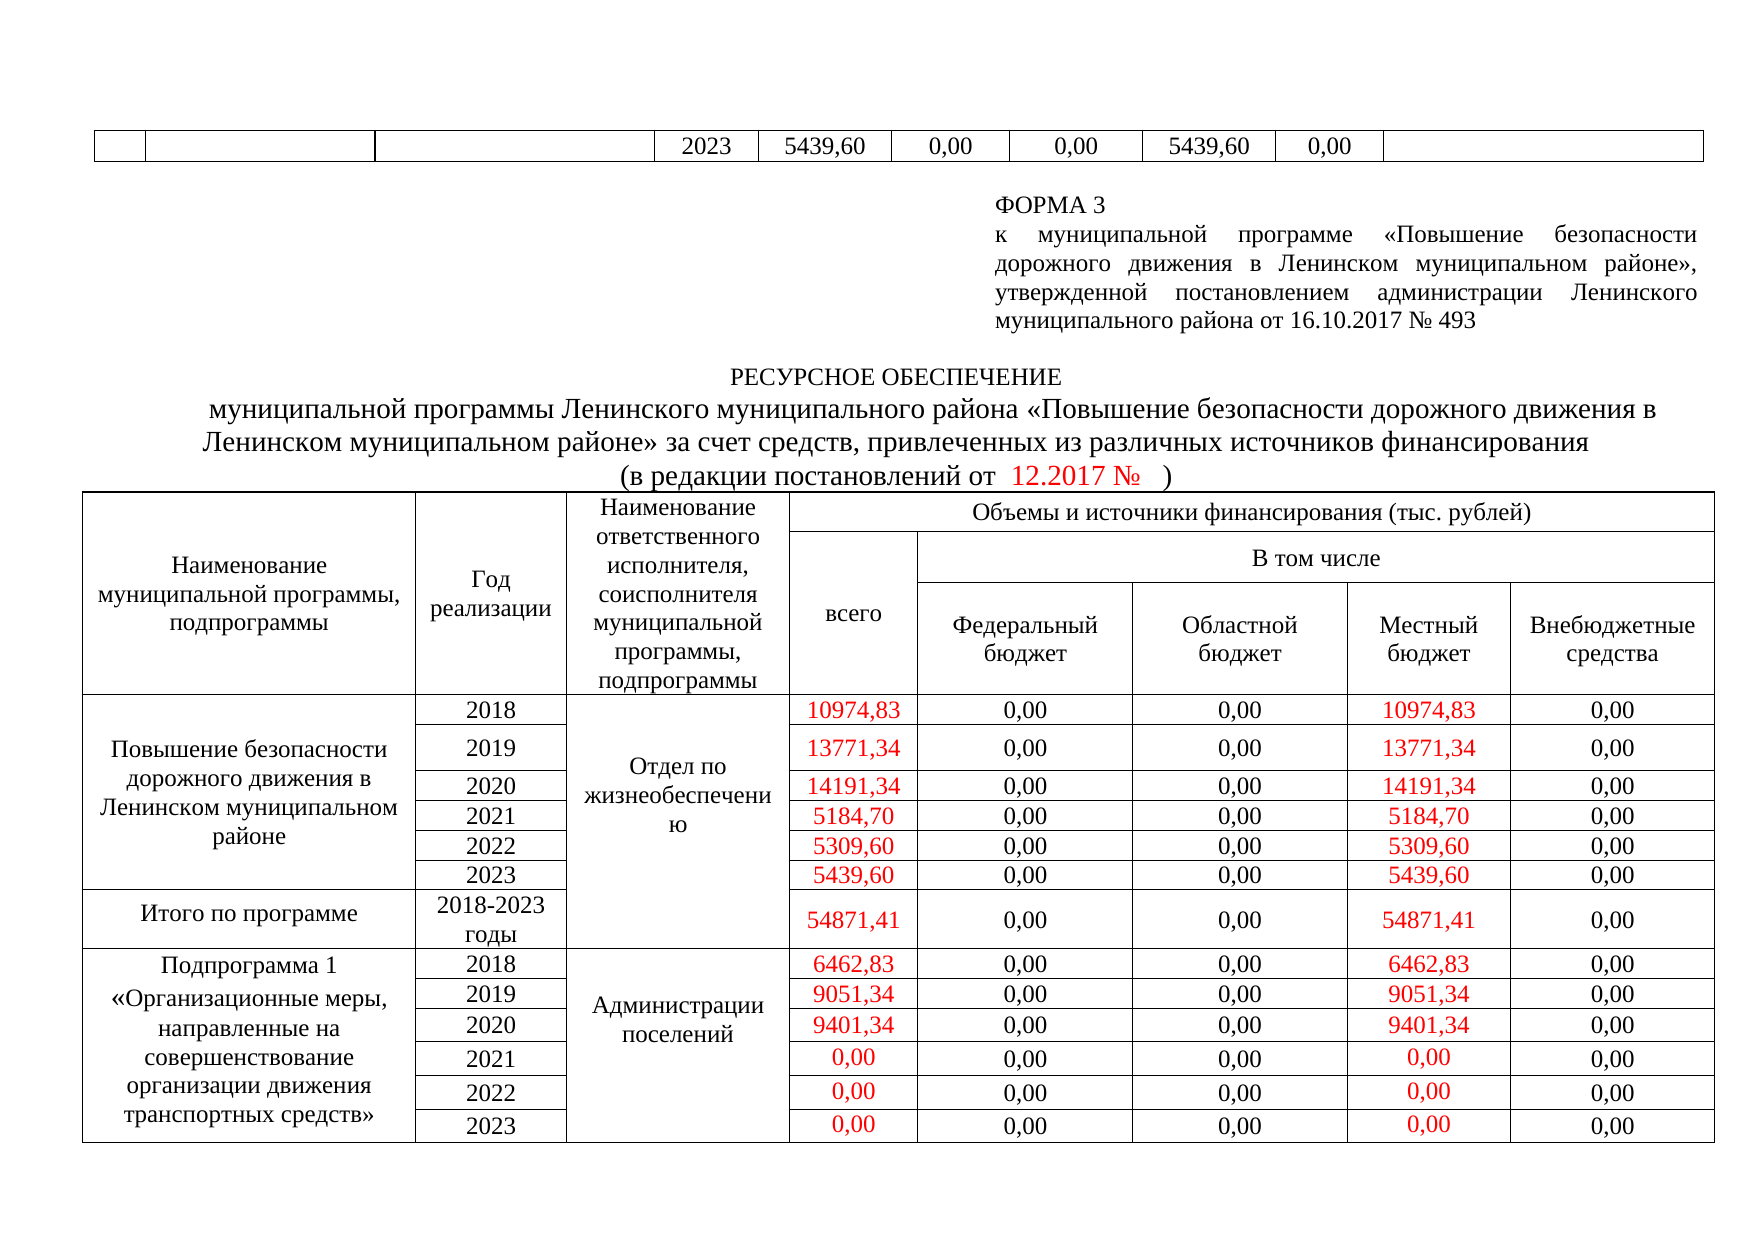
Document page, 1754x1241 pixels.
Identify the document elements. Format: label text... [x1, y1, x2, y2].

table_cell 5439,60 [1143, 131, 1275, 161]
table_cell 54871,41 [790, 890, 917, 948]
table_cell 2018 [416, 695, 566, 723]
table_cell 0,00 [1511, 1042, 1714, 1075]
table_cell 0,00 [1511, 1110, 1714, 1142]
table_cell 0,00 [1133, 861, 1347, 889]
table_cell Внебюджетные средства [1511, 583, 1714, 694]
text РЕСУРСНОЕ ОБЕСПЕЧЕНИЕ [94, 362, 1698, 391]
table_cell 0,00 [1511, 861, 1714, 889]
table_header Наименование ответственного исполнителя, соисполнителя муниципальной программы, подпрограммы [567, 493, 789, 694]
table_cell Отдел по жизнеобеспечению [567, 695, 789, 948]
table_cell 13771,34 [1348, 725, 1510, 770]
table_cell 0,00 [1511, 1009, 1714, 1041]
table_cell 2023 [416, 1110, 566, 1142]
table_cell 10974,83 [790, 695, 917, 723]
table_cell 2019 [416, 725, 566, 770]
table_cell 0,00 [790, 1042, 917, 1075]
table_cell 0,00 [790, 1076, 917, 1108]
table_cell 0,00 [1511, 725, 1714, 770]
table_cell 5309,60 [790, 831, 917, 859]
table_cell 0,00 [918, 1110, 1132, 1142]
table_cell 0,00 [892, 131, 1009, 161]
table_cell 0,00 [1511, 979, 1714, 1007]
table_cell 0,00 [1133, 725, 1347, 770]
table_cell 0,00 [1133, 979, 1347, 1007]
table_cell 9051,34 [790, 979, 917, 1007]
table_cell 6462,83 [1348, 949, 1510, 978]
table_cell 6462,83 [790, 949, 917, 978]
table_cell 0,00 [1511, 831, 1714, 859]
table_cell 2023 [416, 861, 566, 889]
table_cell 0,00 [918, 1076, 1132, 1108]
table_cell 0,00 [790, 1110, 917, 1142]
table_cell 9051,34 [1348, 979, 1510, 1007]
table_cell 13771,34 [790, 725, 917, 770]
table_cell 2020 [416, 771, 566, 800]
table_cell 2022 [416, 831, 566, 859]
table_cell 10974,83 [1348, 695, 1510, 723]
table_cell 0,00 [1348, 1076, 1510, 1108]
table_cell 0,00 [1276, 131, 1383, 161]
table_cell 5439,60 [759, 131, 891, 161]
table_cell 5439,60 [1348, 861, 1510, 889]
table_cell Подпрограмма 1 «Организационные меры, направленные на совершенствование организации движения транспортных средств» [83, 949, 415, 1142]
table_cell 0,00 [918, 725, 1132, 770]
text муниципальной программы Ленинского муниципального района «Повышение безопасности дорожного движения в Ленинском муниципальном районе» за счет средств, привлеченных из различных источников финансирования [94, 391, 1698, 458]
table_cell 0,00 [918, 979, 1132, 1007]
table_cell Повышение безопасности дорожного движения в Ленинском муниципальном районе [83, 695, 415, 889]
table_cell 5184,70 [790, 801, 917, 830]
text к муниципальной программе «Повышение безопасности дорожного движения в Ленинском муниципальном районе», утвержденной постановлением администрации Ленинского муниципального района от 16.10.2017 № 493 [995, 219, 1698, 334]
table_cell 0,00 [1133, 801, 1347, 830]
table_cell 54871,41 [1348, 890, 1510, 948]
table_cell 0,00 [918, 1009, 1132, 1041]
table_cell 0,00 [1133, 771, 1347, 800]
table_cell Областной бюджет [1133, 583, 1347, 694]
table_cell 0,00 [1511, 771, 1714, 800]
table_header Год реализации [416, 493, 566, 694]
table_cell 0,00 [1133, 831, 1347, 859]
table_cell 0,00 [1348, 1042, 1510, 1075]
table_cell 0,00 [1133, 1076, 1347, 1108]
table_cell 2023 [655, 131, 758, 161]
table_cell 9401,34 [790, 1009, 917, 1041]
table_cell 0,00 [918, 801, 1132, 830]
table_cell 0,00 [1511, 1076, 1714, 1108]
table_cell 0,00 [1133, 890, 1347, 948]
table_cell 2018 [416, 949, 566, 978]
table_cell 0,00 [1511, 890, 1714, 948]
table_cell 2022 [416, 1076, 566, 1108]
text ФОРМА 3 [995, 190, 1698, 219]
table_cell 5309,60 [1348, 831, 1510, 859]
table_cell 14191,34 [1348, 771, 1510, 800]
table_cell 2019 [416, 979, 566, 1007]
table_cell 2018-2023 годы [416, 890, 566, 948]
table_cell Итого по программе [83, 890, 415, 948]
table_cell 5439,60 [790, 861, 917, 889]
table_cell 0,00 [1348, 1110, 1510, 1142]
table_cell 5184,70 [1348, 801, 1510, 830]
table_cell всего [790, 532, 917, 694]
table_cell 0,00 [918, 949, 1132, 978]
table_header Наименование муниципальной программы, подпрограммы [83, 493, 415, 694]
table_cell 0,00 [1511, 949, 1714, 978]
table_header Объемы и источники финансирования (тыс. рублей) [790, 493, 1714, 531]
table_cell 0,00 [1133, 1110, 1347, 1142]
table_cell 9401,34 [1348, 1009, 1510, 1041]
table_cell 0,00 [918, 831, 1132, 859]
table_cell 14191,34 [790, 771, 917, 800]
table_cell Администрации поселений [567, 949, 789, 1142]
table_cell 0,00 [1133, 949, 1347, 978]
table_cell 0,00 [1133, 695, 1347, 723]
table_cell 2021 [416, 1042, 566, 1075]
table_cell 0,00 [1133, 1042, 1347, 1075]
table_cell 0,00 [918, 1042, 1132, 1075]
table_cell 0,00 [1511, 695, 1714, 723]
table_cell 0,00 [918, 861, 1132, 889]
table_cell Местный бюджет [1348, 583, 1510, 694]
table_cell 2020 [416, 1009, 566, 1041]
table_cell 0,00 [918, 890, 1132, 948]
table_cell 0,00 [1133, 1009, 1347, 1041]
text (в редакции постановлений от 12.2017 № ) [94, 458, 1698, 491]
table_cell 0,00 [918, 771, 1132, 800]
table_cell В том числе [918, 532, 1714, 582]
table_cell Федеральный бюджет [918, 583, 1132, 694]
table_cell 0,00 [1511, 801, 1714, 830]
table_cell 2021 [416, 801, 566, 830]
table_cell 0,00 [918, 695, 1132, 723]
table_cell 0,00 [1010, 131, 1142, 161]
